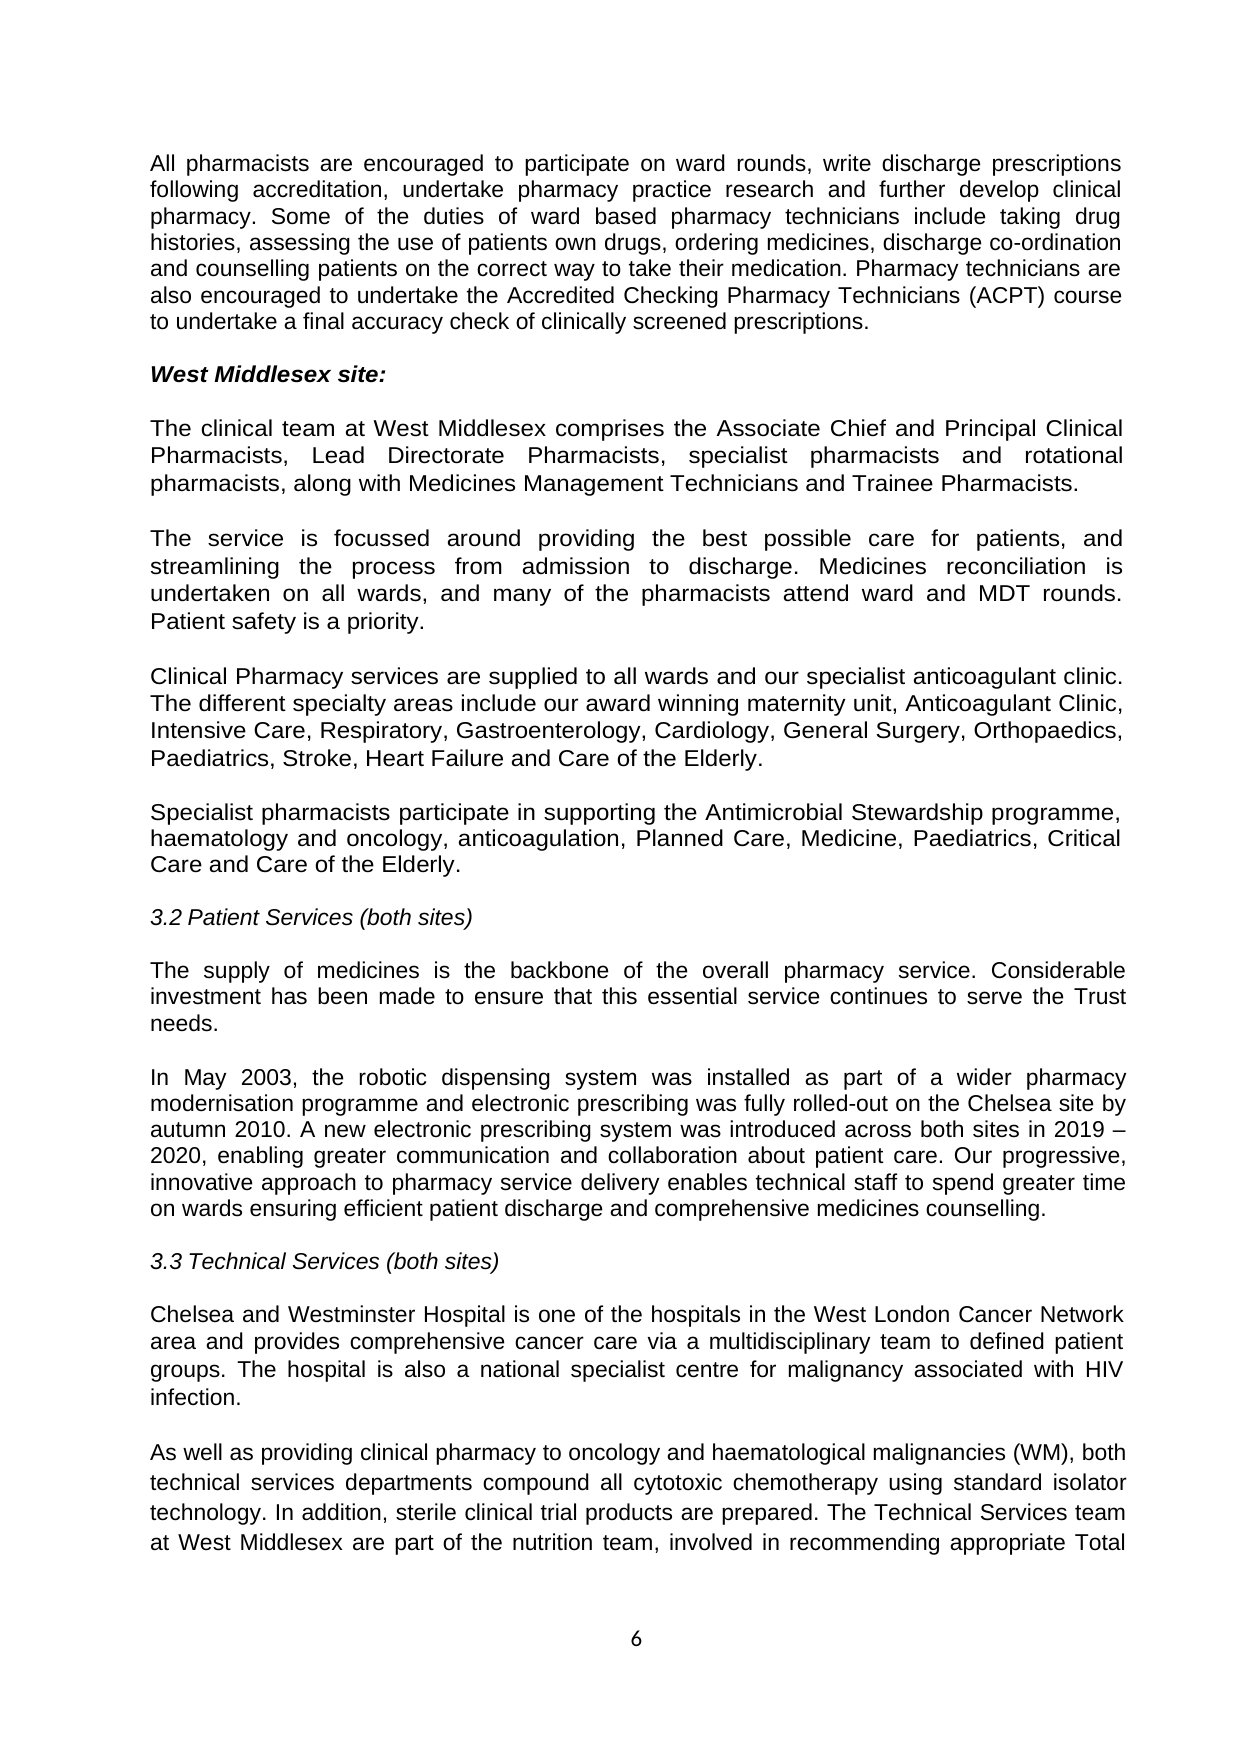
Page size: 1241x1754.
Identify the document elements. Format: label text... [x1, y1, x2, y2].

text The service is focussed around providing the best possible care for patients, and streamlining the process from admission to discharge. Medicines reconciliation is undertaken on all wards, and many of the pharmacists attend ward and MDT rounds. Patient safety is a priority. [150, 525, 1124, 634]
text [150, 1439, 1127, 1556]
text The clinical team at West Middlesex comprises the Associate Chief and Principal Clinical Pharmacists, Lead Directorate Pharmacists, specialist pharmacists and rotational pharmacists, along with Medicines Management Technicians and Trainee Pharmacists. [150, 415, 1124, 496]
list All pharmacists are encouraged to participate on ward rounds, write discharge prescriptions following accreditation, undertake pharmacy practice research and further develop clinical pharmacy. Some of the duties of ward based pharmacy technicians include taking drug histories, assessing the use of patients own drugs, ordering medicines, discharge co-ordination and counselling patients on the correct way to take their medication. Pharmacy technicians are also encouraged to undertake the Accredited Checking Pharmacy Technicians (ACPT) course to undertake a final accuracy check of clinically screened prescriptions. [150, 150, 1122, 334]
text Clinical Pharmacy services are supplied to all wards and our specialist anticoagulant clinic. The different specialty areas include our award winning maternity unit, Anticoagulant Clinic, Intensive Care, Respiratory, Gastroenterology, Cardiology, General Surgery, Orthopaedics, Paediatrics, Stroke, Heart Failure and Care of the Elderly. [150, 663, 1124, 771]
text The supply of medicines is the backbone of the overall pharmacy service. Considerable investment has been made to ensure that this essential service continues to serve the Trust needs. [150, 957, 1127, 1036]
list Specialist pharmacists participate in supporting the Antimicrobial Stewardship programme, haematology and oncology, anticoagulation, Planned Care, Medicine, Paediatrics, Critical Care and Care of the Elderly. [150, 799, 1122, 878]
list Technical Services (both sites) [150, 1248, 1122, 1274]
list Patient Services (both sites) [150, 904, 1122, 931]
text West Middlesex site: [150, 361, 1122, 387]
text In May 2003, the robotic dispensing system was installed as part of a wider pharmacy modernisation programme and electronic prescribing was fully rolled-out on the Chelsea site by autumn 2010. A new electronic prescribing system was introduced across both sites in 2019 – 2020, enabling greater communication and collaboration about patient care. Our progressive, innovative approach to pharmacy service delivery enables technical staff to spend greater time on wards ensuring efficient patient discharge and comprehensive medicines counselling. [150, 1063, 1127, 1222]
text Chelsea and Westminster Hospital is one of the hospitals in the West London Cancer Network area and provides comprehensive cancer care via a multidisciplinary team to defined patient groups. The hospital is also a national specialist centre for malignancy associated with HIV infection. [150, 1301, 1124, 1410]
